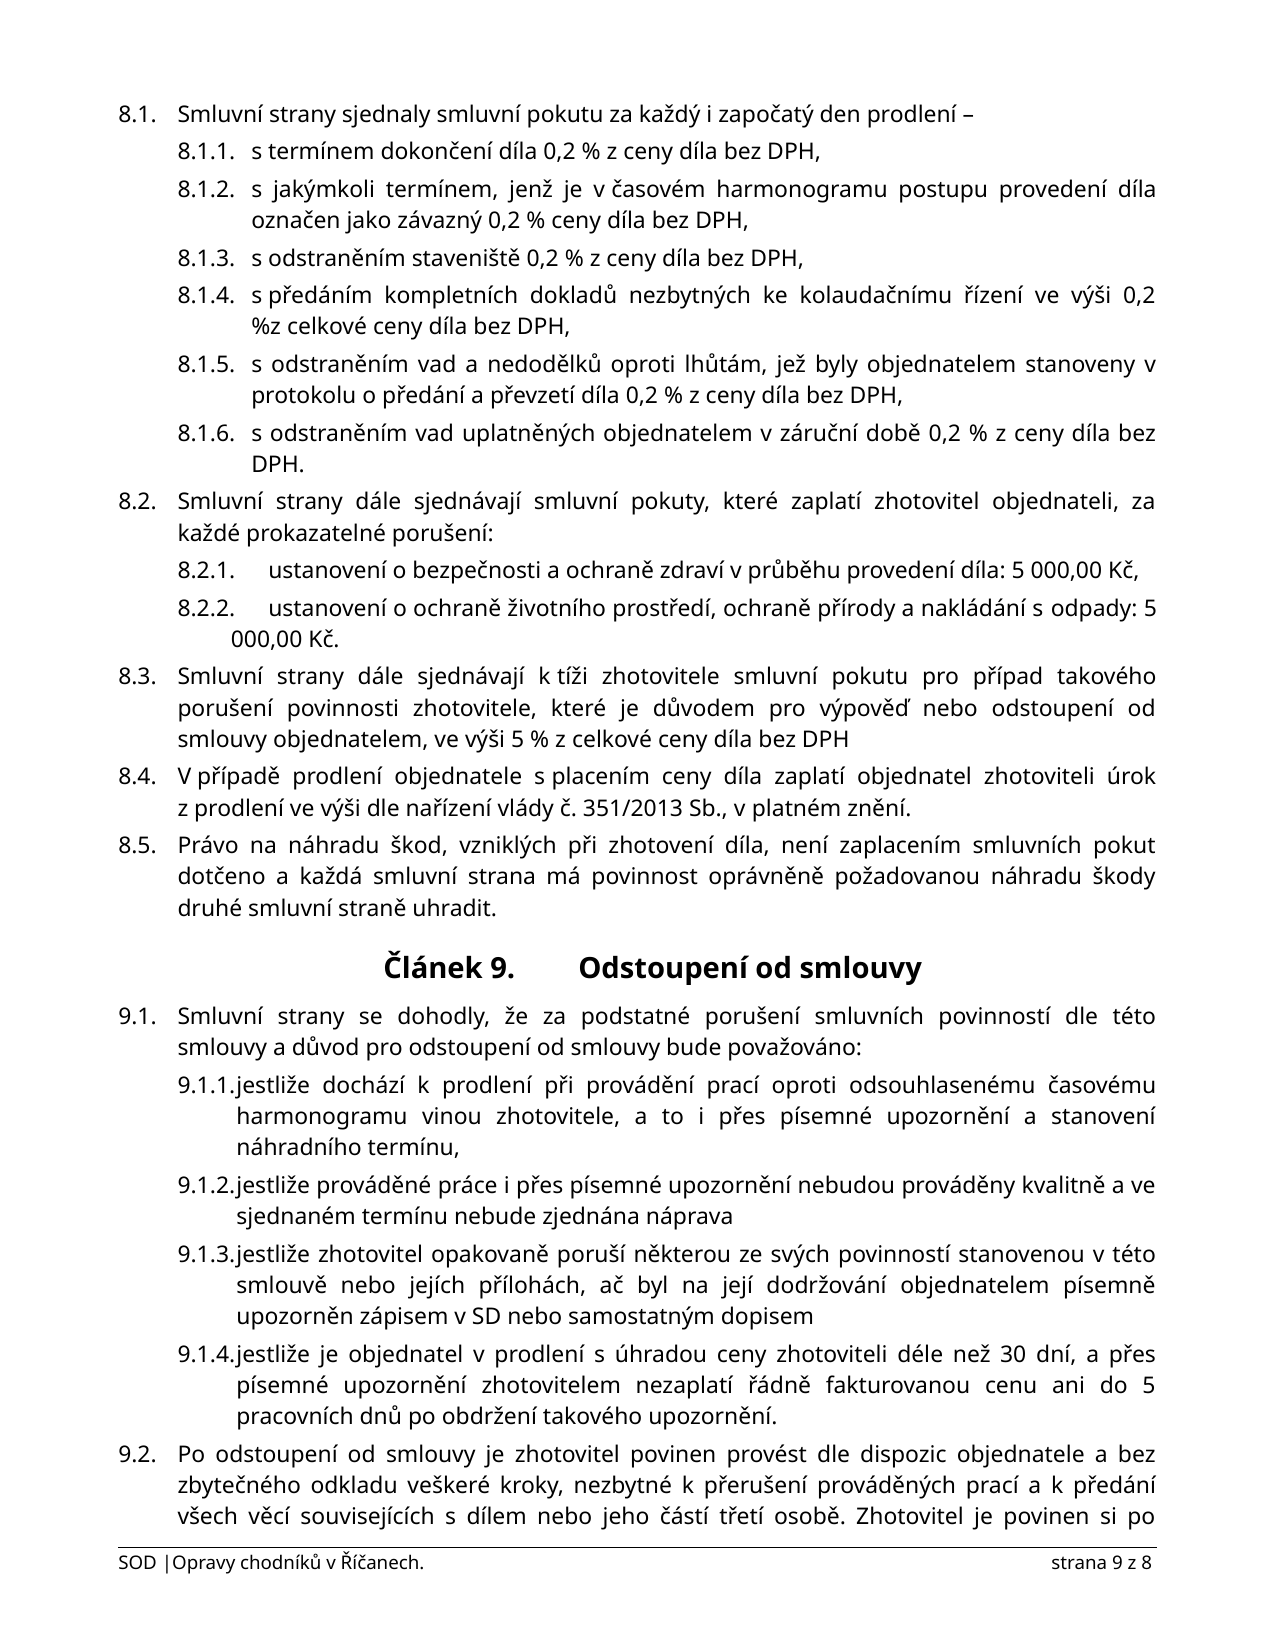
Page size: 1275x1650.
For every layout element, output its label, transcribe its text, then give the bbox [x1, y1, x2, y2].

list jestliže dochází k prodlení při provádění prací oproti odsouhlasenému časovému harmonogramu vinou zhotovitele, a to i přes písemné upozornění a stanovení náhradního termínu, [177, 1069, 1157, 1162]
list s odstraněním vad a nedodělků oproti lhůtám, jež byly objednatelem stanoveny v protokolu o předání a převzetí díla 0,2 % z ceny díla bez DPH, [177, 348, 1157, 410]
subtitle Odstoupení od smlouvy [118, 948, 1157, 987]
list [118, 1437, 1157, 1531]
list s termínem dokončení díla 0,2 % z ceny díla bez DPH, [177, 135, 1157, 167]
list Smluvní strany dále sjednávají k tíži zhotovitele smluvní pokutu pro případ takového porušení povinnosti zhotovitele, které je důvodem pro výpověď nebo odstoupení od smlouvy objednatelem, ve výši 5 % z celkové ceny díla bez DPH [118, 660, 1157, 754]
list s předáním kompletních dokladů nezbytných ke kolaudačnímu řízení ve výši 0,2 %z celkové ceny díla bez DPH, [177, 279, 1157, 342]
list jestliže je objednatel v prodlení s úhradou ceny zhotoviteli déle než 30 dní, a přes písemné upozornění zhotovitelem nezaplatí řádně fakturovanou cenu ani do 5 pracovních dnů po obdržení takového upozornění. [177, 1337, 1157, 1431]
list ustanovení o ochraně životního prostředí, ochraně přírody a nakládání s odpady: 5 000,00 Kč. [177, 592, 1157, 654]
list jestliže zhotovitel opakovaně poruší některou ze svých povinností stanovenou v této smlouvě nebo jejích přílohách, ač byl na její dodržování objednatelem písemně upozorněn zápisem v SD nebo samostatným dopisem [177, 1237, 1157, 1331]
list Smluvní strany sjednaly smluvní pokutu za každý i započatý den prodlení – [118, 98, 1157, 129]
list Smluvní strany dále sjednávají smluvní pokuty, které zaplatí zhotovitel objednateli, za každé prokazatelné porušení: [118, 485, 1157, 548]
list ustanovení o bezpečnosti a ochraně zdraví v průběhu provedení díla: 5 000,00 Kč, [177, 554, 1157, 585]
list s jakýmkoli termínem, jenž je v časovém harmonogramu postupu provedení díla označen jako závazný 0,2 % ceny díla bez DPH, [177, 173, 1157, 235]
list Právo na náhradu škod, vzniklých při zhotovení díla, není zaplacením smluvních pokut dotčeno a každá smluvní strana má povinnost oprávněně požadovanou náhradu škody druhé smluvní straně uhradit. [118, 829, 1157, 923]
list s odstraněním vad uplatněných objednatelem v záruční době 0,2 % z ceny díla bez DPH. [177, 417, 1157, 479]
list s odstraněním staveniště 0,2 % z ceny díla bez DPH, [177, 242, 1157, 273]
list V případě prodlení objednatele s placením ceny díla zaplatí objednatel zhotoviteli úrok z prodlení ve výši dle nařízení vlády č. 351/2013 Sb., v platném znění. [118, 760, 1157, 823]
list Smluvní strany se dohodly, že za podstatné porušení smluvních povinností dle této smlouvy a důvod pro odstoupení od smlouvy bude považováno: [118, 1000, 1157, 1062]
list jestliže prováděné práce i přes písemné upozornění nebudou prováděny kvalitně a ve sjednaném termínu nebude zjednána náprava [177, 1169, 1157, 1231]
